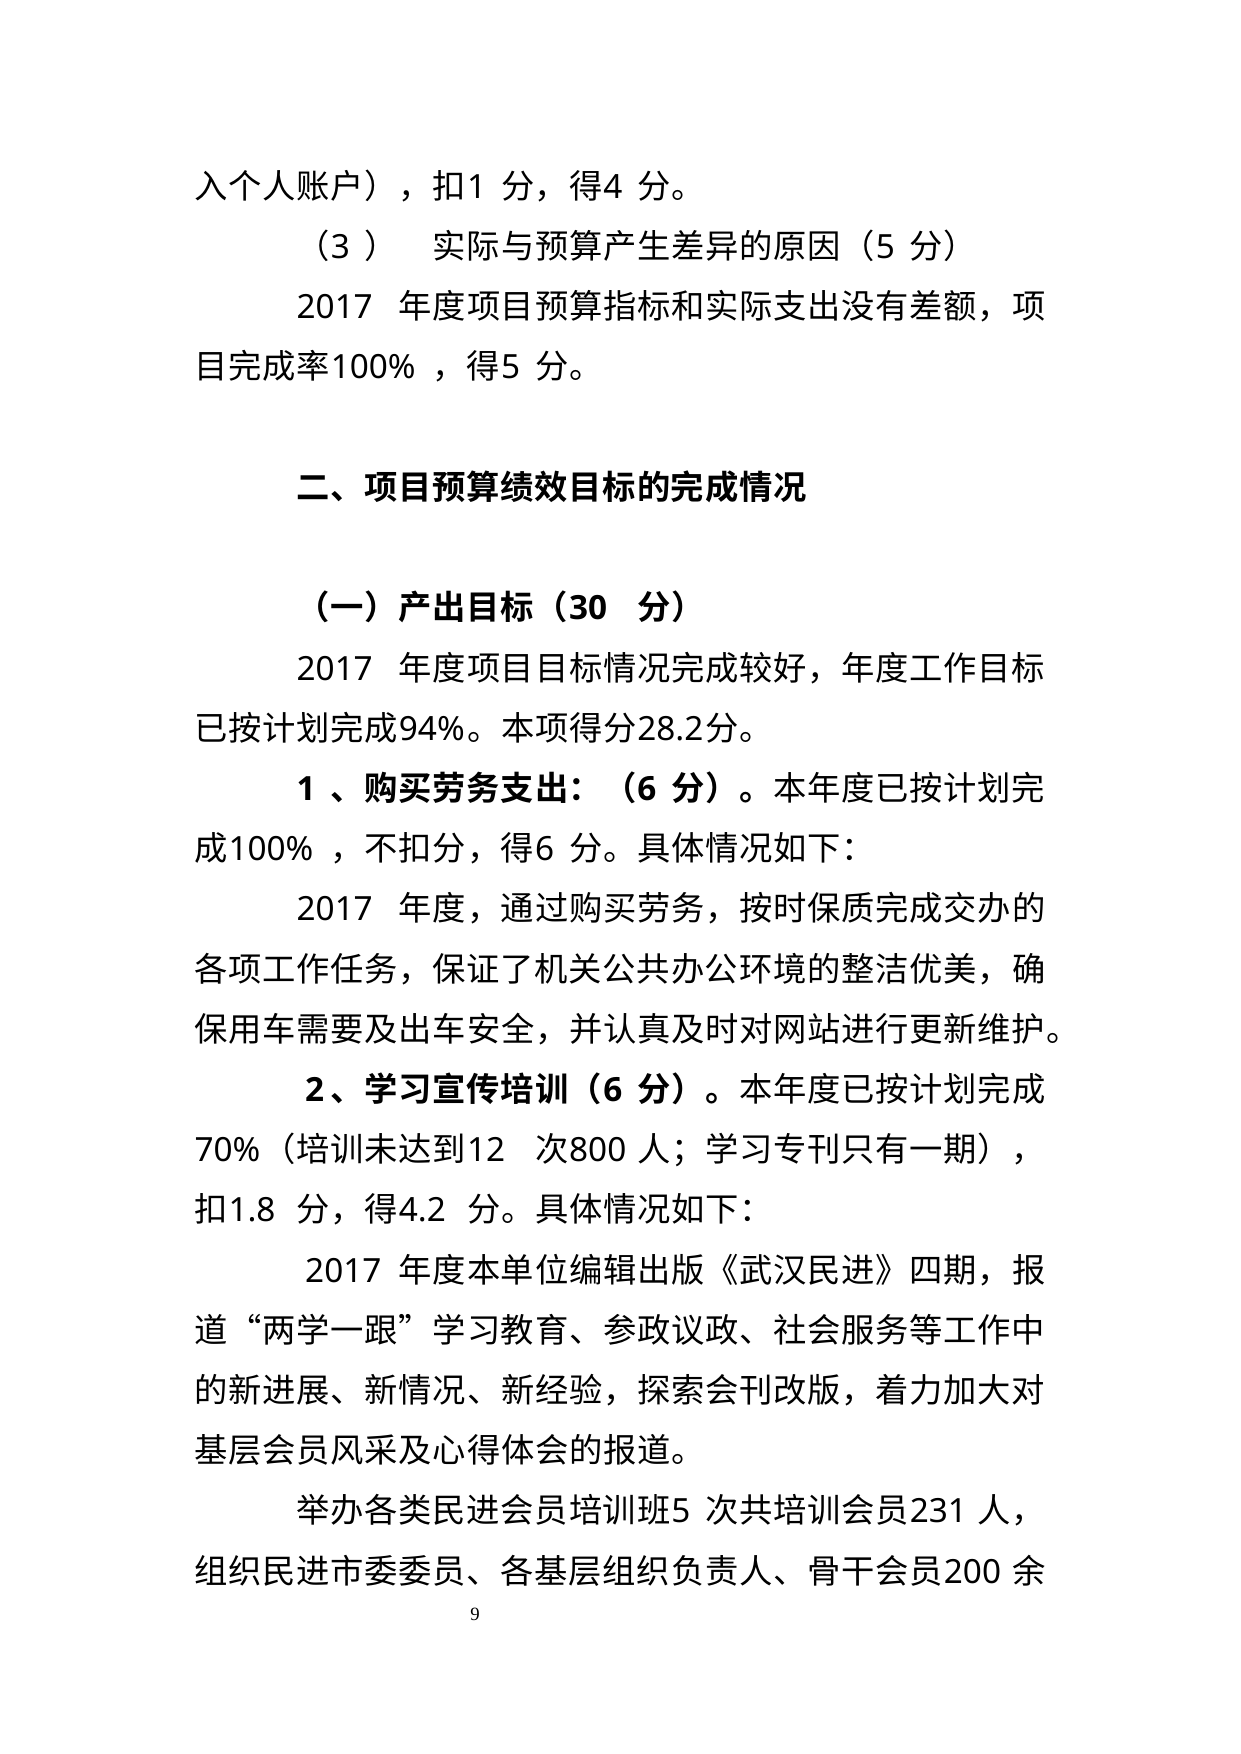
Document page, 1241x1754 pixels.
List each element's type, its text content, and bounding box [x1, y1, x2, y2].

text （3） 实际与预算产生差异的原因（5分） [194, 214, 1046, 274]
text 1、购买劳务支出：（6分）。本年度已按计划完成100%，不扣分，得6分。具体情况如下： [194, 756, 1046, 876]
text 二、项目预算绩效目标的完成情况 [194, 455, 1046, 515]
text 2017年度项目预算指标和实际支出没有差额，项目完成率100%，得5分。 [194, 274, 1046, 394]
text 2017年度，通过购买劳务，按时保质完成交办的各项工作任务，保证了机关公共办公环境的整洁优美，确保用车需要及出车安全，并认真及时对网站进行更新维护。 [194, 876, 1046, 1057]
text 2、学习宣传培训（6分）。本年度已按计划完成70%（培训未达到12次800人；学习专刊只有一期），扣1.8分，得4.2分。具体情况如下： [194, 1057, 1046, 1237]
text （一）产出目标（30分） [194, 575, 1046, 635]
text 2017年度本单位编辑出版《武汉民进》四期，报道“两学一跟”学习教育、参政议政、社会服务等工作中的新进展、新情况、新经验，探索会刊改版，着力加大对基层会员风采及心得体会的报道。 [194, 1237, 1046, 1478]
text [194, 1478, 1046, 1599]
text 2017年度项目目标情况完成较好，年度工作目标已按计划完成94%。本项得分28.2分。 [194, 635, 1046, 756]
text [194, 154, 1046, 214]
